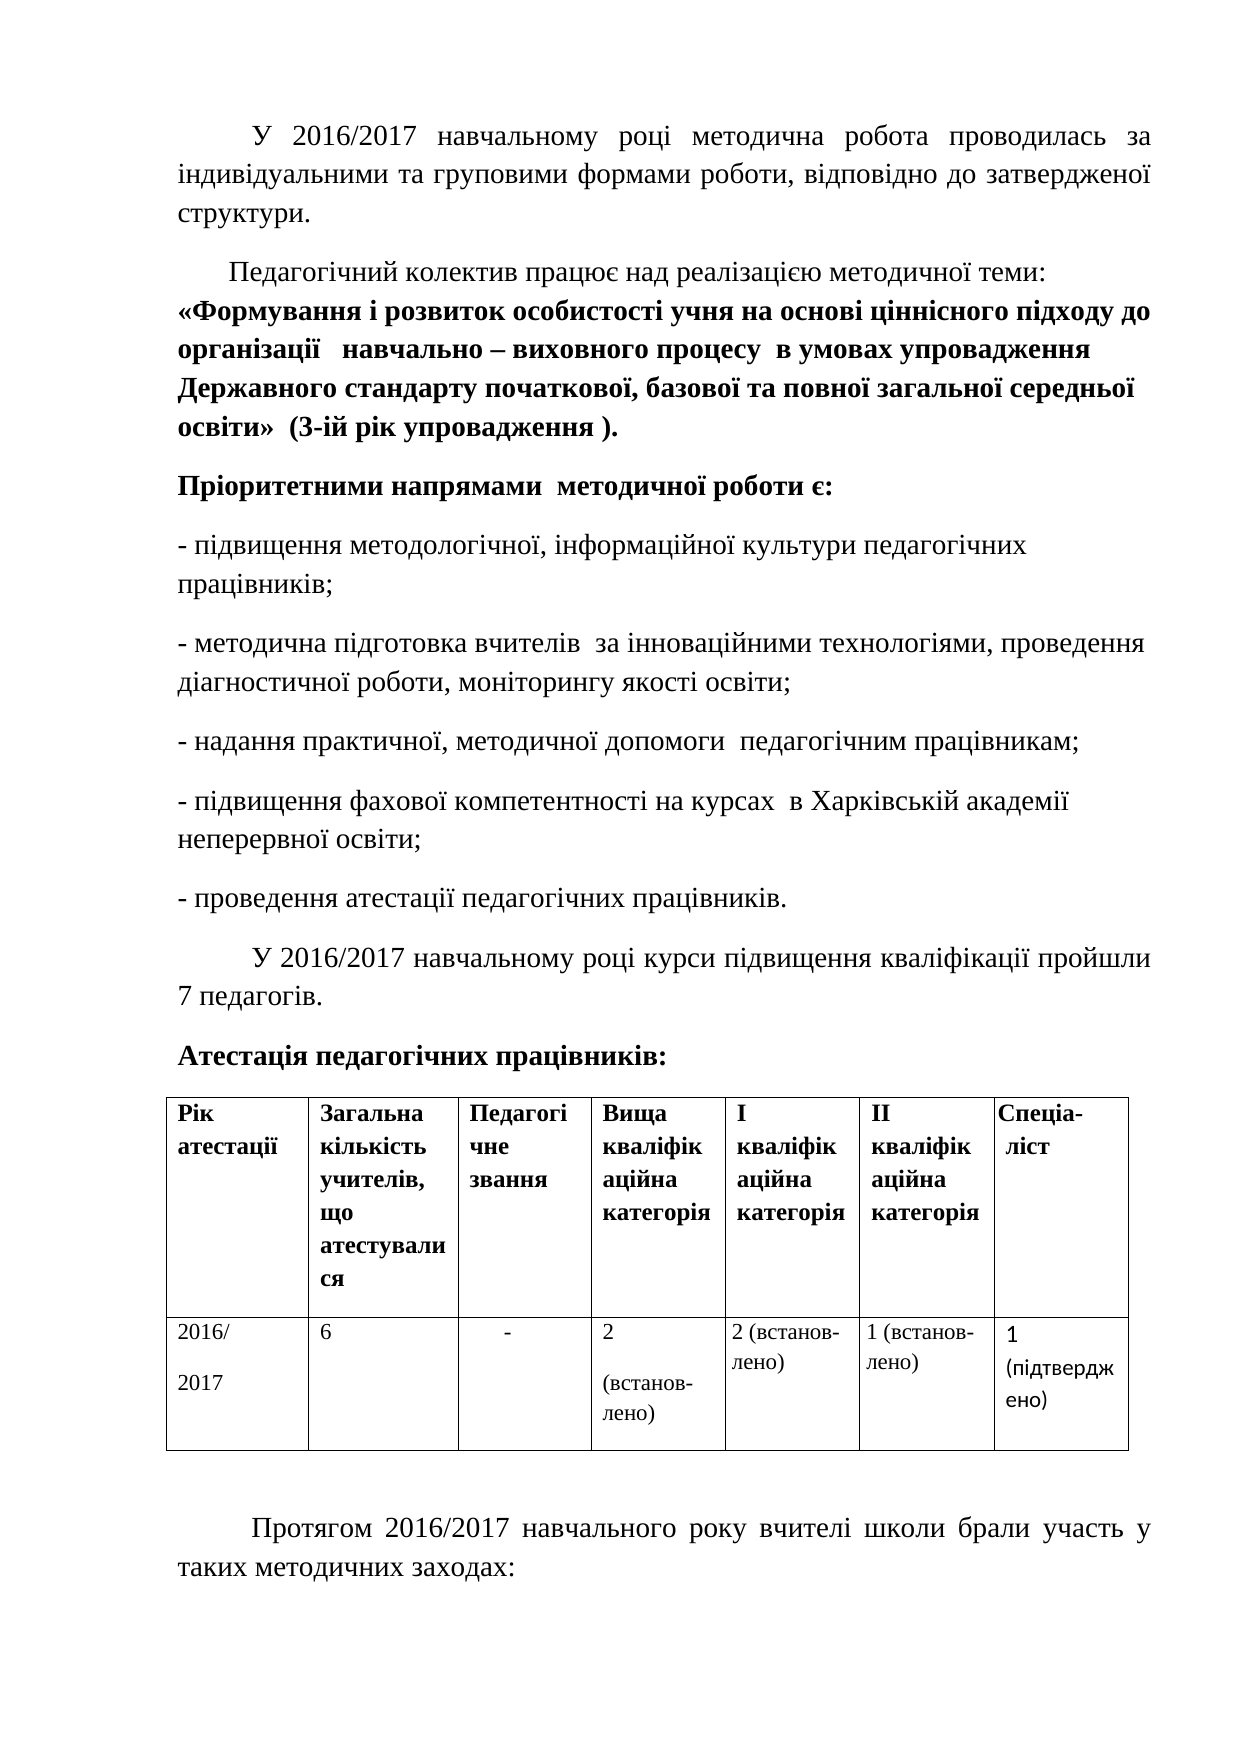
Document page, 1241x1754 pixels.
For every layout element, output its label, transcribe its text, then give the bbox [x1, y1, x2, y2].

text Педагогічний колектив працює над реалізацією методичної теми: «Формування і розвиток особистості учня на основі ціннісного підходу до організації навчально – виховного процесу в умовах упровадження Державного стандарту початкової, базової та повної загальної середньої освіти» (3-ій рік упровадження ). [177, 254, 1152, 442]
text Протягом 2016/2017 навчального року вчителі школи брали участь у таких методичних заходах: [177, 1511, 1152, 1583]
table_cell - [459, 1318, 591, 1450]
table_cell 6 [309, 1318, 458, 1450]
table_header Педагогічне звання [459, 1098, 591, 1317]
table_header Рік атестації [167, 1098, 308, 1317]
table_header Вища кваліфікаційна категорія [592, 1098, 725, 1317]
text Атестація педагогічних працівників: [177, 1038, 1152, 1071]
table_cell 1 (встанов-лено) [860, 1318, 994, 1450]
text - підвищення методологічної, інформаційної культури педагогічних працівників; [177, 527, 1152, 599]
text - проведення атестації педагогічних працівників. [177, 881, 1152, 914]
text - надання практичної, методичної допомоги педагогічним працівникам; [177, 723, 1152, 757]
table_cell 2016/ 2017 [167, 1318, 308, 1450]
table_cell 2 (встанов-лено) [726, 1318, 859, 1450]
table_header Спеціа-ліст [995, 1098, 1128, 1317]
table_header I кваліфікаційна категорія [726, 1098, 859, 1317]
table_cell 2 (встанов-лено) [592, 1318, 725, 1450]
text У 2016/2017 навчальному році методична робота проводилась за індивідуальними та груповими формами роботи, відповідно до затвердженої структури. [177, 118, 1152, 229]
table_header Загальна кількість учителів, що атестувалися [309, 1098, 458, 1317]
text - підвищення фахової компетентності на курсах в Харківській академії неперервної освіти; [177, 783, 1152, 855]
text - методична підготовка вчителів за інноваційними технологіями, проведення діагностичної роботи, моніторингу якості освіти; [177, 625, 1152, 697]
table_header II кваліфікаційна категорія [860, 1098, 994, 1317]
text Пріоритетними напрямами методичної роботи є: [177, 468, 1152, 502]
table_cell 1 (підтверджено) [995, 1318, 1128, 1450]
text У 2016/2017 навчальному році курси підвищення кваліфікації пройшли 7 педагогів. [177, 940, 1152, 1012]
